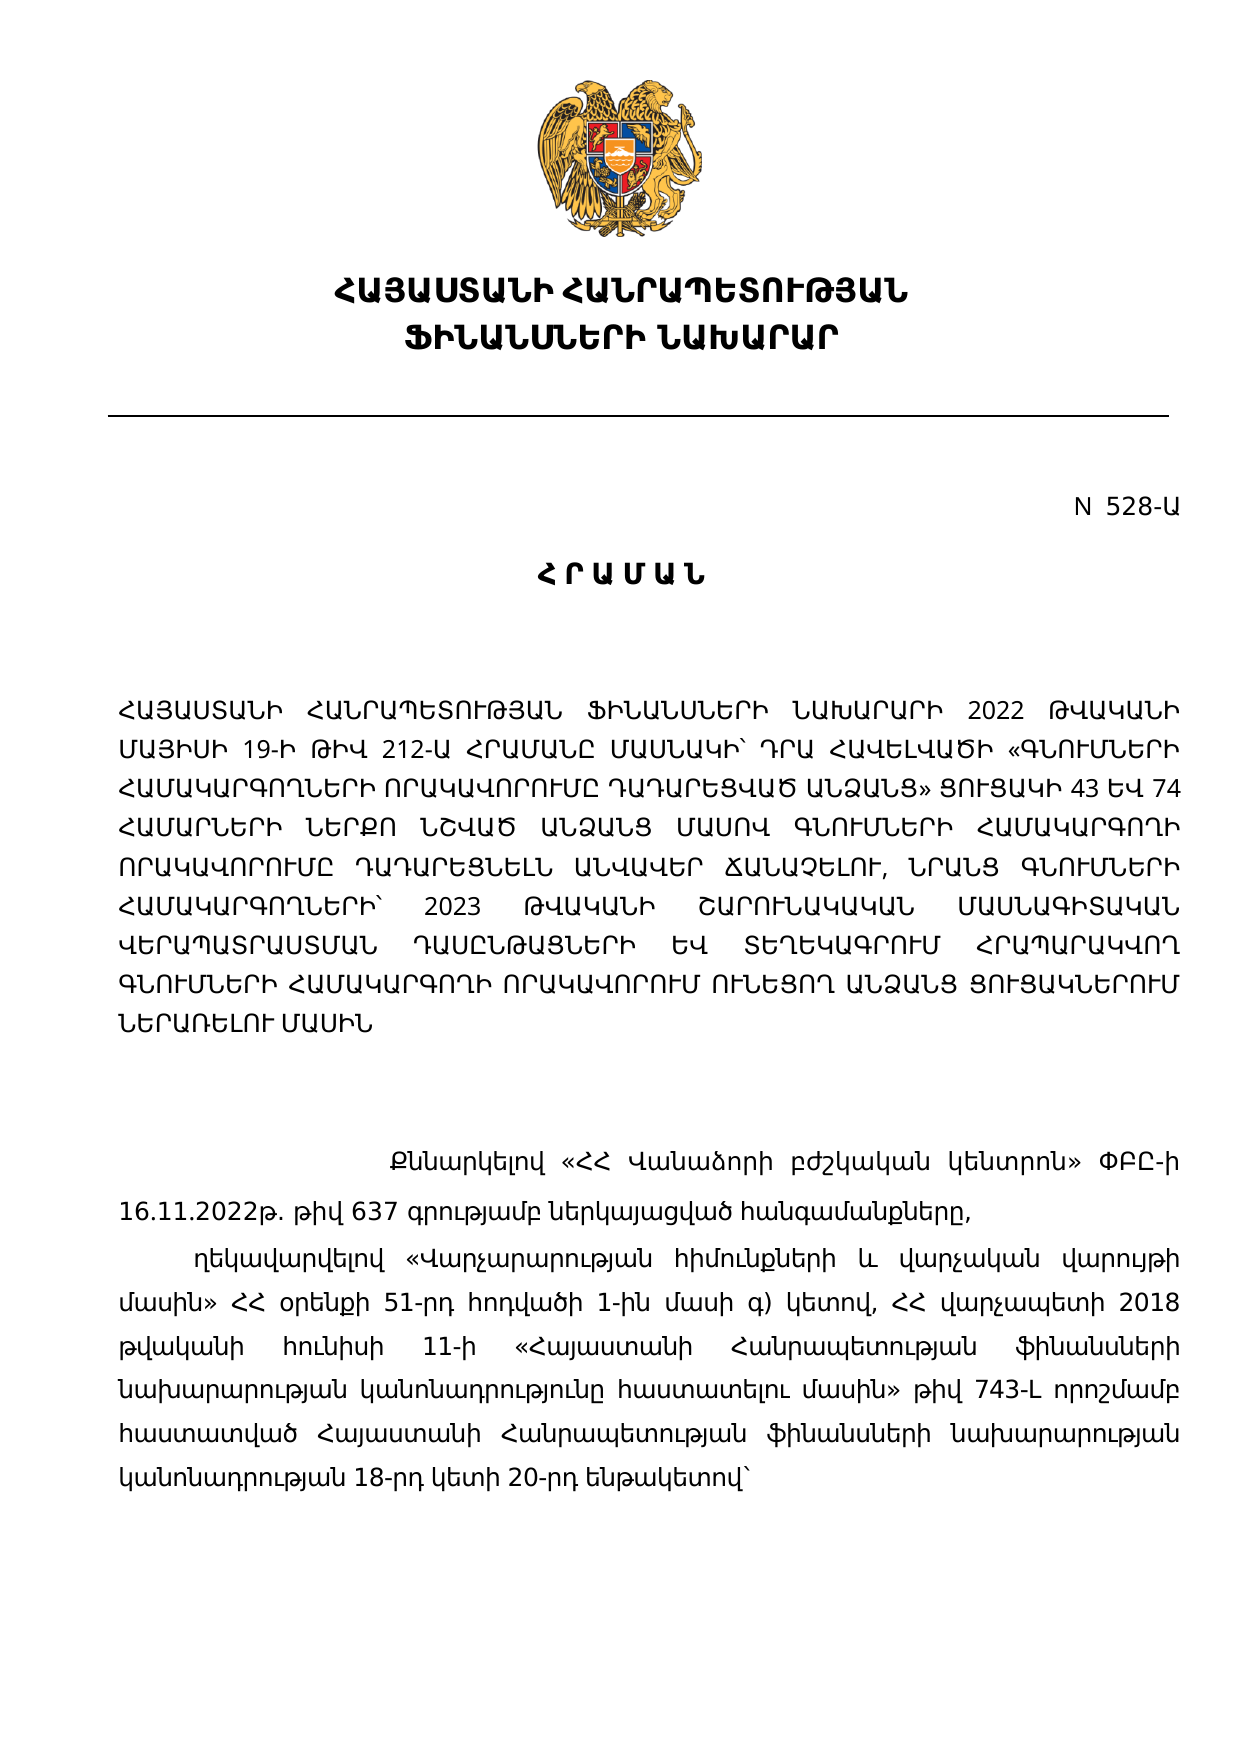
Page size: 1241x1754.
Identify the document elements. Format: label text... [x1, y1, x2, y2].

text N 528-Ա [192, 488, 1181, 522]
text ՀԱՅԱՍՏԱՆԻ ՀԱՆՐԱՊԵՏՈՒԹՅԱՆ ՖԻՆԱՆՍՆԵՐԻ ՆԱԽԱՐԱՐԻ 2022 ԹՎԱԿԱՆԻ ՄԱՅԻՍԻ 19-Ի ԹԻՎ 212-Ա ՀՐԱՄԱՆԸ ՄԱՍՆԱԿԻ՝ ԴՐԱ ՀԱՎԵԼՎԱԾԻ «ԳՆՈՒՄՆԵՐԻ ՀԱՄԱԿԱՐԳՈՂՆԵՐԻ ՈՐԱԿԱՎՈՐՈՒՄԸ ԴԱԴԱՐԵՑՎԱԾ ԱՆՁԱՆՑ» ՑՈՒՑԱԿԻ 43 ԵՎ 74 ՀԱՄԱՐՆԵՐԻ ՆԵՐՔՈ ՆՇՎԱԾ ԱՆՁԱՆՑ ՄԱՍՈՎ ԳՆՈՒՄՆԵՐԻ ՀԱՄԱԿԱՐԳՈՂԻ ՈՐԱԿԱՎՈՐՈՒՄԸ ԴԱԴԱՐԵՑՆԵԼՆ ԱՆՎԱՎԵՐ ՃԱՆԱՉԵԼՈՒ, ՆՐԱՆՑ ԳՆՈՒՄՆԵՐԻ ՀԱՄԱԿԱՐԳՈՂՆԵՐԻ՝ 2023 ԹՎԱԿԱՆԻ ՇԱՐՈՒՆԱԿԱԿԱՆ ՄԱՍՆԱԳԻՏԱԿԱՆ ՎԵՐԱՊԱՏՐԱՍՏՄԱՆ ԴԱՍԸՆԹԱՑՆԵՐԻ ԵՎ ՏԵՂԵԿԱԳՐՈՒՄ ՀՐԱՊԱՐԱԿՎՈՂ ԳՆՈՒՄՆԵՐԻ ՀԱՄԱԿԱՐԳՈՂԻ ՈՐԱԿԱՎՈՐՈՒՄ ՈՒՆԵՑՈՂ ԱՆՁԱՆՑ ՑՈՒՑԱԿՆԵՐՈՒՄ ՆԵՐԱՌԵԼՈՒ ՄԱՍԻՆ [118, 693, 1181, 1040]
text Քննարկելով «ՀՀ Վանաձորի բժշկական կենտրոն» ՓԲԸ-ի 16.11.2022թ. թիվ 637 գրությամբ ներկայացված հանգամանքները, [118, 1147, 1181, 1227]
text ղեկավարվելով «Վարչարարության հիմունքների և վարչական վարույթի մասին» ՀՀ օրենքի 51-րդ հոդվածի 1-ին մասի գ) կետով, ՀՀ վարչապետի 2018 թվականի հունիսի 11-ի «Հայաստանի Հանրապետության ֆինանսների նախարարության կանոնադրությունը հաստատելու մասին» թիվ 743-Լ որոշմամբ հաստատված Հայաստանի Հանրապետության ֆինանսների նախարարության կանոնադրության 18-րդ կետի 20-րդ ենթակետով` [118, 1244, 1181, 1492]
picture [537, 80, 702, 237]
